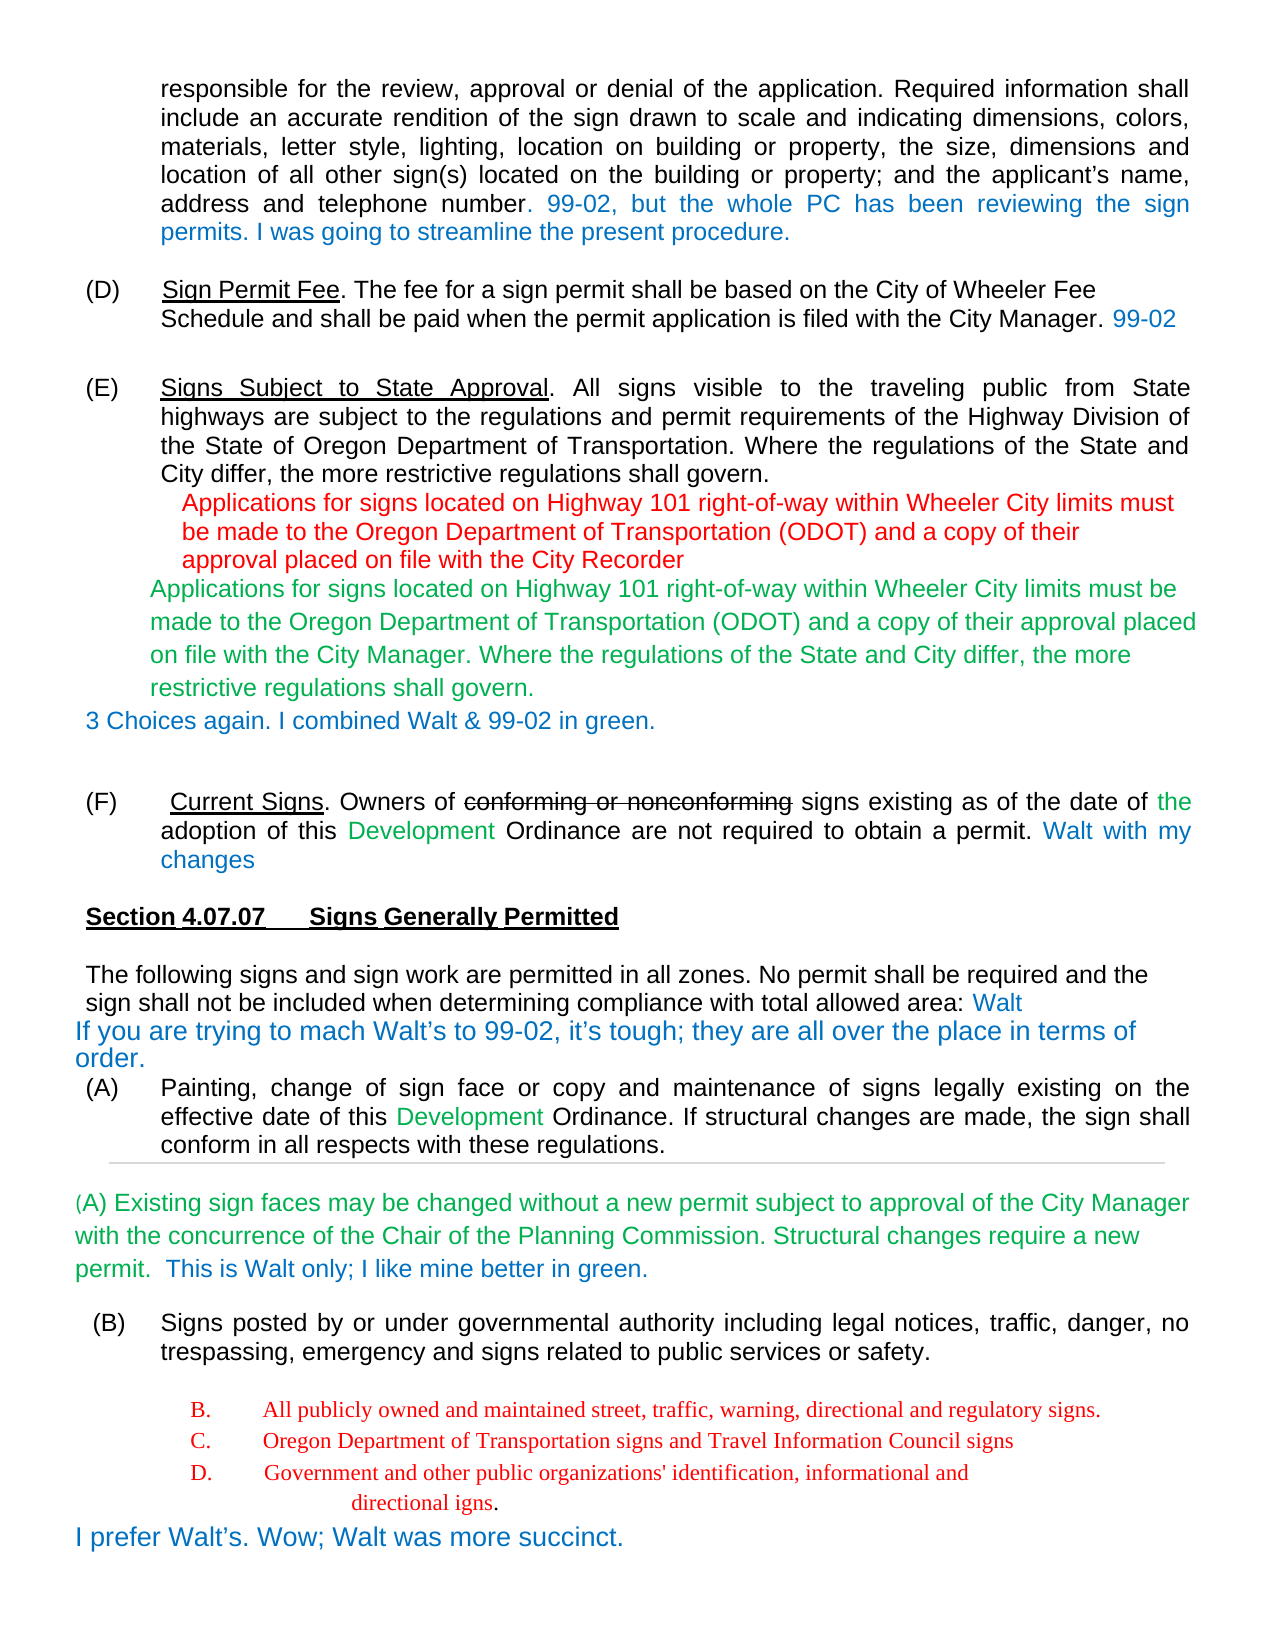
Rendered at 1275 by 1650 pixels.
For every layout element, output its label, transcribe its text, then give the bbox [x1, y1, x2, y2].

text 3 Choices again. I combined Walt & 99-02 in green. [75, 706, 1200, 735]
text The following signs and sign work are permitted in all zones. No permit shall be required and the sign shall not be included when determining compliance with total allowed area: Walt [85, 960, 1192, 1017]
text (D) Sign Permit Fee. The fee for a sign permit shall be based on the City of Wheeler Fee [85, 275, 1200, 304]
text Applications for signs located on Highway 101 right-of-way within Wheeler City limits must be made to the Oregon Department of Transportation (ODOT) and a copy of their approval placed on file with the City Manager. Where the regulations of the State and City differ, the more restrictive regulations shall govern. [150, 574, 1200, 702]
text (E) Signs Subject to State Approval. All signs visible to the traveling public from State highways are subject to the regulations and permit requirements of the Highway Division of the State of Oregon Department of Transportation. Where the regulations of the State and City differ, the more restrictive regulations shall govern. [85, 374, 1192, 488]
text (A) Existing sign faces may be changed without a new permit subject to approval of the City Manager with the concurrence of the Chair of the Planning Commission. Structural changes require a new permit. This is Walt only; I like mine better in green. [75, 1188, 1200, 1283]
text Applications for signs located on Highway 101 right-of-way within Wheeler City limits must be made to the Oregon Department of Transportation (ODOT) and a copy of their approval placed on file with the City Recorder [182, 488, 1182, 574]
text Section 4.07.07 Signs Generally Permitted [85, 902, 1200, 930]
text If you are trying to mach Walt’s to 99-02, it’s tough; they are all over the place in terms of order. [75, 1018, 1200, 1073]
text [85, 75, 1192, 246]
text (A) Painting, change of sign face or copy and maintenance of signs legally existing on the effective date of this Development Ordinance. If structural changes are made, the sign shall conform in all respects with these regulations. [85, 1073, 1192, 1159]
text B. All publicly owned and maintained street, traffic, warning, directional and regulatory signs. [190, 1396, 1111, 1422]
text Schedule and shall be paid when the permit application is filed with the City Manager. 99-02 [160, 304, 1200, 333]
text D. Government and other public organizations' identification, informational and [189, 1459, 1187, 1485]
text (F) Current Signs. Owners of conforming or nonconforming signs existing as of the date of the adoption of this Development Ordinance are not required to obtain a permit. Walt with my changes [85, 787, 1192, 874]
text C. Oregon Department of Transportation signs and Travel Information Council signs [189, 1427, 1187, 1453]
text directional igns. [260, 1489, 590, 1515]
text (B) Signs posted by or under governmental authority including legal notices, traffic, danger, no trespassing, emergency and signs related to public services or safety. [85, 1308, 1192, 1366]
text I prefer Walt’s. Wow; Walt was more succinct. [75, 1521, 1200, 1553]
